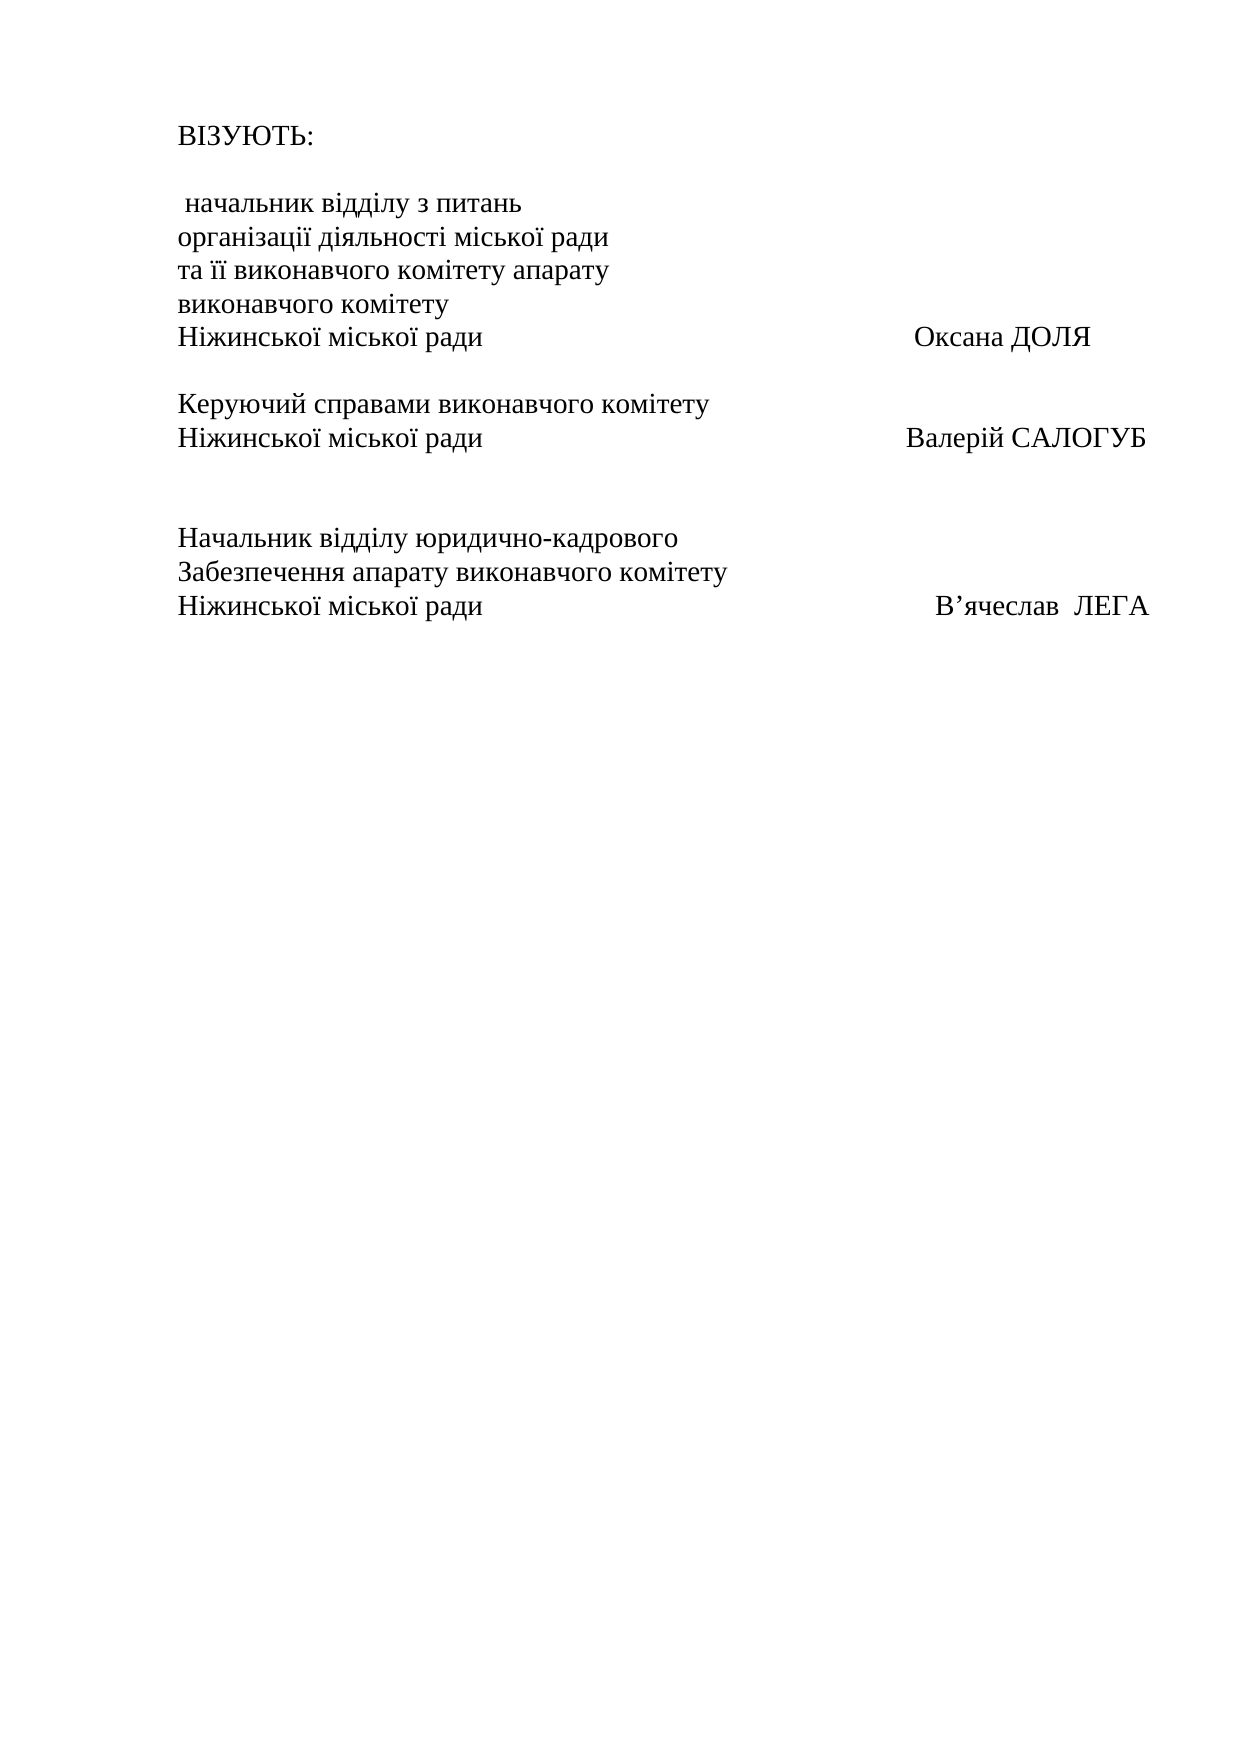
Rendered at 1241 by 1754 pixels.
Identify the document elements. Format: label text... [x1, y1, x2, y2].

text Ніжинської міської ради Валерій САЛОГУБ [177, 420, 1152, 453]
text виконавчого комітету [177, 286, 1152, 319]
text Начальник відділу юридично-кадрового [177, 521, 1152, 554]
text начальник відділу з питань [177, 185, 1152, 219]
text Керуючий справами виконавчого комітету [177, 386, 1152, 420]
text Ніжинської міської ради В’ячеслав ЛЕГА [177, 588, 1152, 621]
text організації діяльності міської ради [177, 219, 1152, 252]
text та її виконавчого комітету апарату [177, 252, 1152, 286]
text ВІЗУЮТЬ: [177, 118, 1152, 152]
text Ніжинської міської ради Оксана ДОЛЯ [177, 319, 1152, 353]
text Забезпечення апарату виконавчого комітету [177, 554, 1152, 588]
